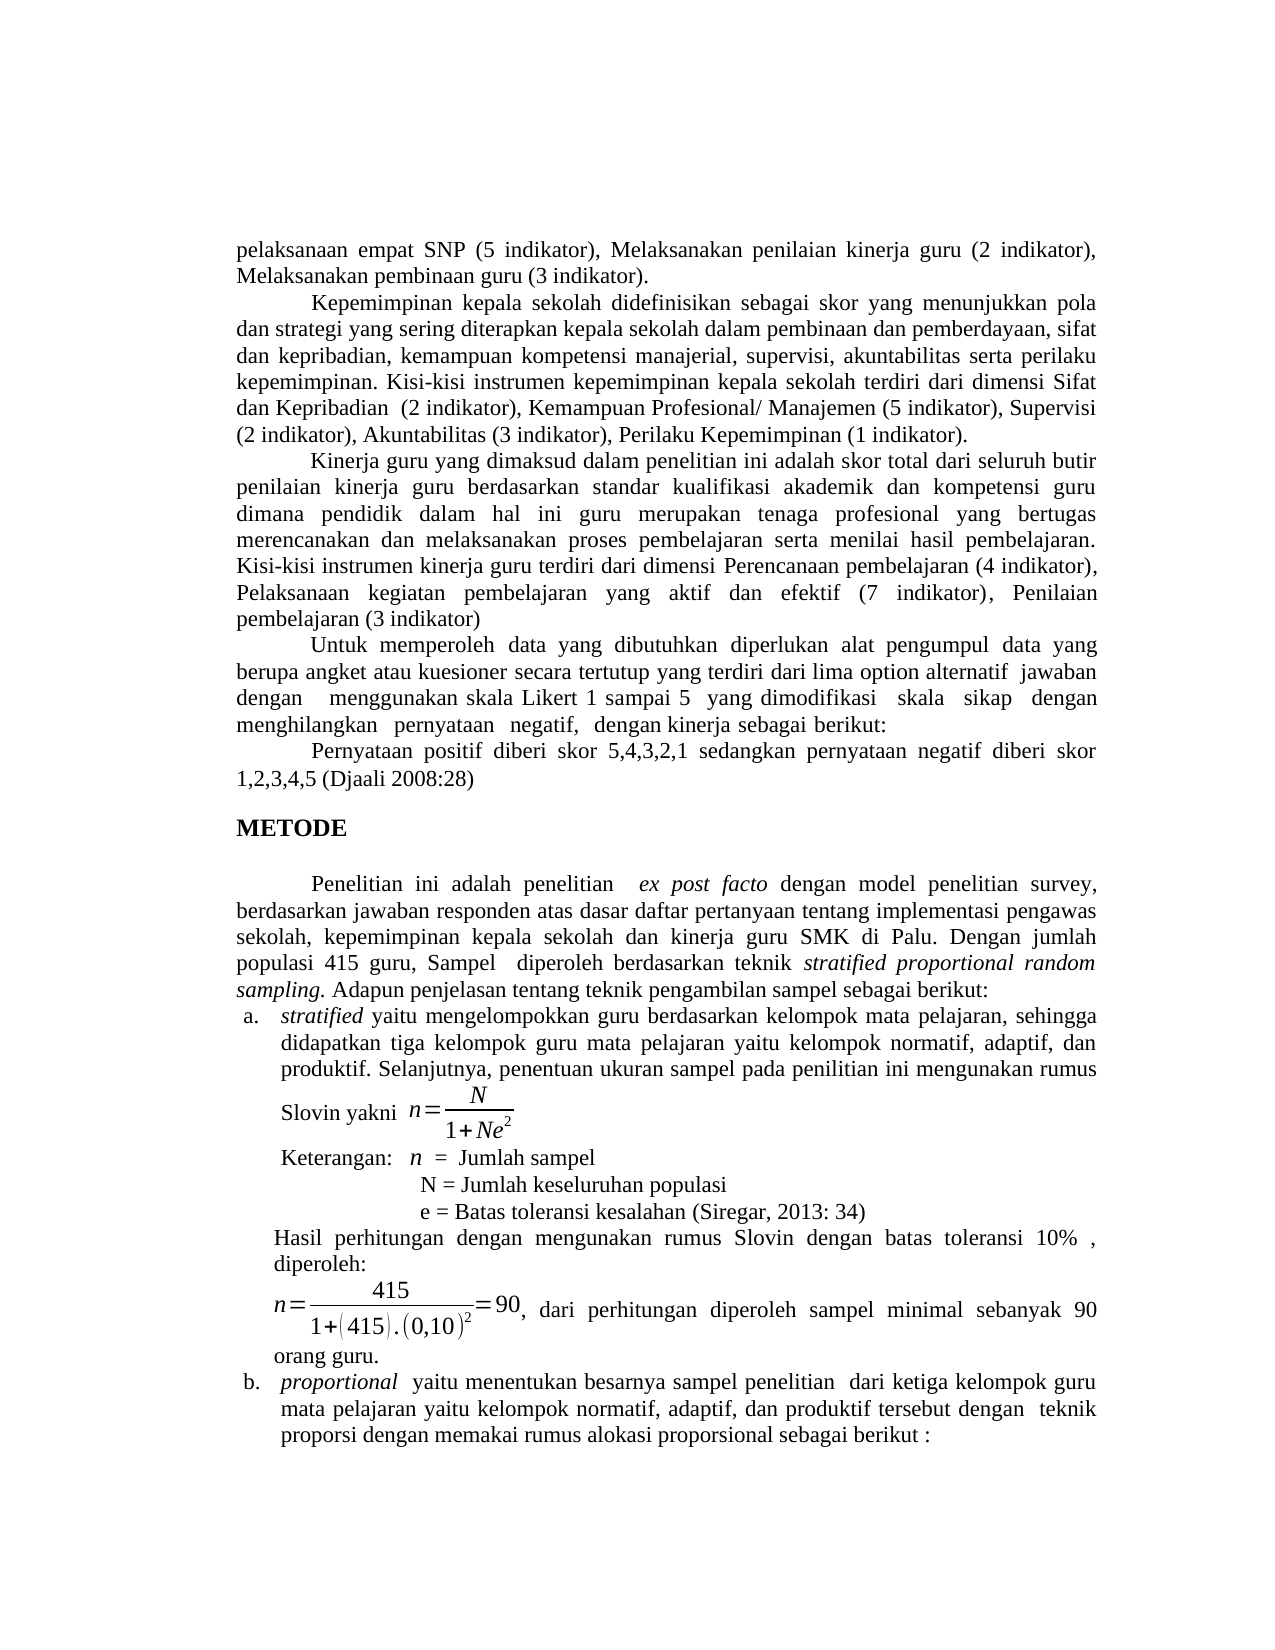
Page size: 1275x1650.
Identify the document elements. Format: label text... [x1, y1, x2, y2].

text e = Batas toleransi kesalahan (Siregar, 2013: 34) [311, 1198, 1098, 1224]
text N = Jumlah keseluruhan populasi [311, 1171, 1098, 1198]
list Pernyataan positif diberi skor 5,4,3,2,1 sedangkan pernyataan negatif diberi skor 1,2,3,4,5 (Djaali 2008:28) [236, 737, 1098, 792]
list proportional yaitu menentukan besarnya sampel penelitian dari ketiga kelompok guru mata pelajaran yaitu kelompok normatif, adaptif, dan produktif tersebut dengan teknik proporsi dengan memakai rumus alokasi proporsional sebagai berikut : [243, 1368, 1098, 1447]
list Kepemimpinan kepala sekolah didefinisikan sebagai skor yang menunjukkan pola dan strategi yang sering diterapkan kepala sekolah dalam pembinaan dan pemberdayaan, sifat dan kepribadian, kemampuan kompetensi manajerial, supervisi, akuntabilitas serta perilaku kepemimpinan. Kisi-kisi instrumen kepemimpinan kepala sekolah terdiri dari dimensi Sifat dan Kepribadian (2 indikator), Kemampuan Profesional/ Manajemen (5 indikator), Supervisi (2 indikator), Akuntabilitas (3 indikator), Perilaku Kepemimpinan (1 indikator). [236, 289, 1098, 447]
text Untuk memperoleh data yang dibutuhkan diperlukan alat pengumpul data yang berupa angket atau kuesioner secara tertutup yang terdiri dari lima option alternatif jawaban dengan menggunakan skala Likert 1 sampai 5 yang dimodifikasi skala sikap dengan menghilangkan pernyataan negatif, dengan kinerja sebagai berikut: [236, 632, 1098, 737]
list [236, 236, 1098, 289]
text METODE [236, 813, 1098, 842]
list stratified yaitu mengelompokkan guru berdasarkan kelompok mata pelajaran, sehingga didapatkan tiga kelompok guru mata pelajaran yaitu kelompok normatif, adaptif, dan produktif. Selanjutnya, penentuan ukuran sampel pada penilitian ini mengunakan rumus Slovin yakni [243, 1002, 1098, 1144]
text Hasil perhitungan dengan mengunakan rumus Slovin dengan batas toleransi 10% , diperoleh: , dari perhitungan diperoleh sampel minimal sebanyak 90 orang guru. [274, 1224, 1098, 1368]
list Penelitian ini adalah penelitian ex post facto dengan model penelitian survey, berdasarkan jawaban responden atas dasar daftar pertanyaan tentang implementasi pengawas sekolah, kepemimpinan kepala sekolah dan kinerja guru SMK di Palu. Dengan jumlah populasi 415 guru, Sampel diperoleh berdasarkan teknik stratified proportional random sampling. Adapun penjelasan tentang teknik pengambilan sampel sebagai berikut: [236, 870, 1098, 1002]
list Keterangan: = Jumlah sampel [281, 1144, 1098, 1171]
text Kinerja guru yang dimaksud dalam penelitian ini adalah skor total dari seluruh butir penilaian kinerja guru berdasarkan standar kualifikasi akademik dan kompetensi guru dimana pendidik dalam hal ini guru merupakan tenaga profesional yang bertugas merencanakan dan melaksanakan proses pembelajaran serta menilai hasil pembelajaran. Kisi-kisi instrumen kinerja guru terdiri dari dimensi Perencanaan pembelajaran (4 indikator), Pelaksanaan kegiatan pembelajaran yang aktif dan efektif (7 indikator), Penilaian pembelajaran (3 indikator) [236, 447, 1098, 632]
